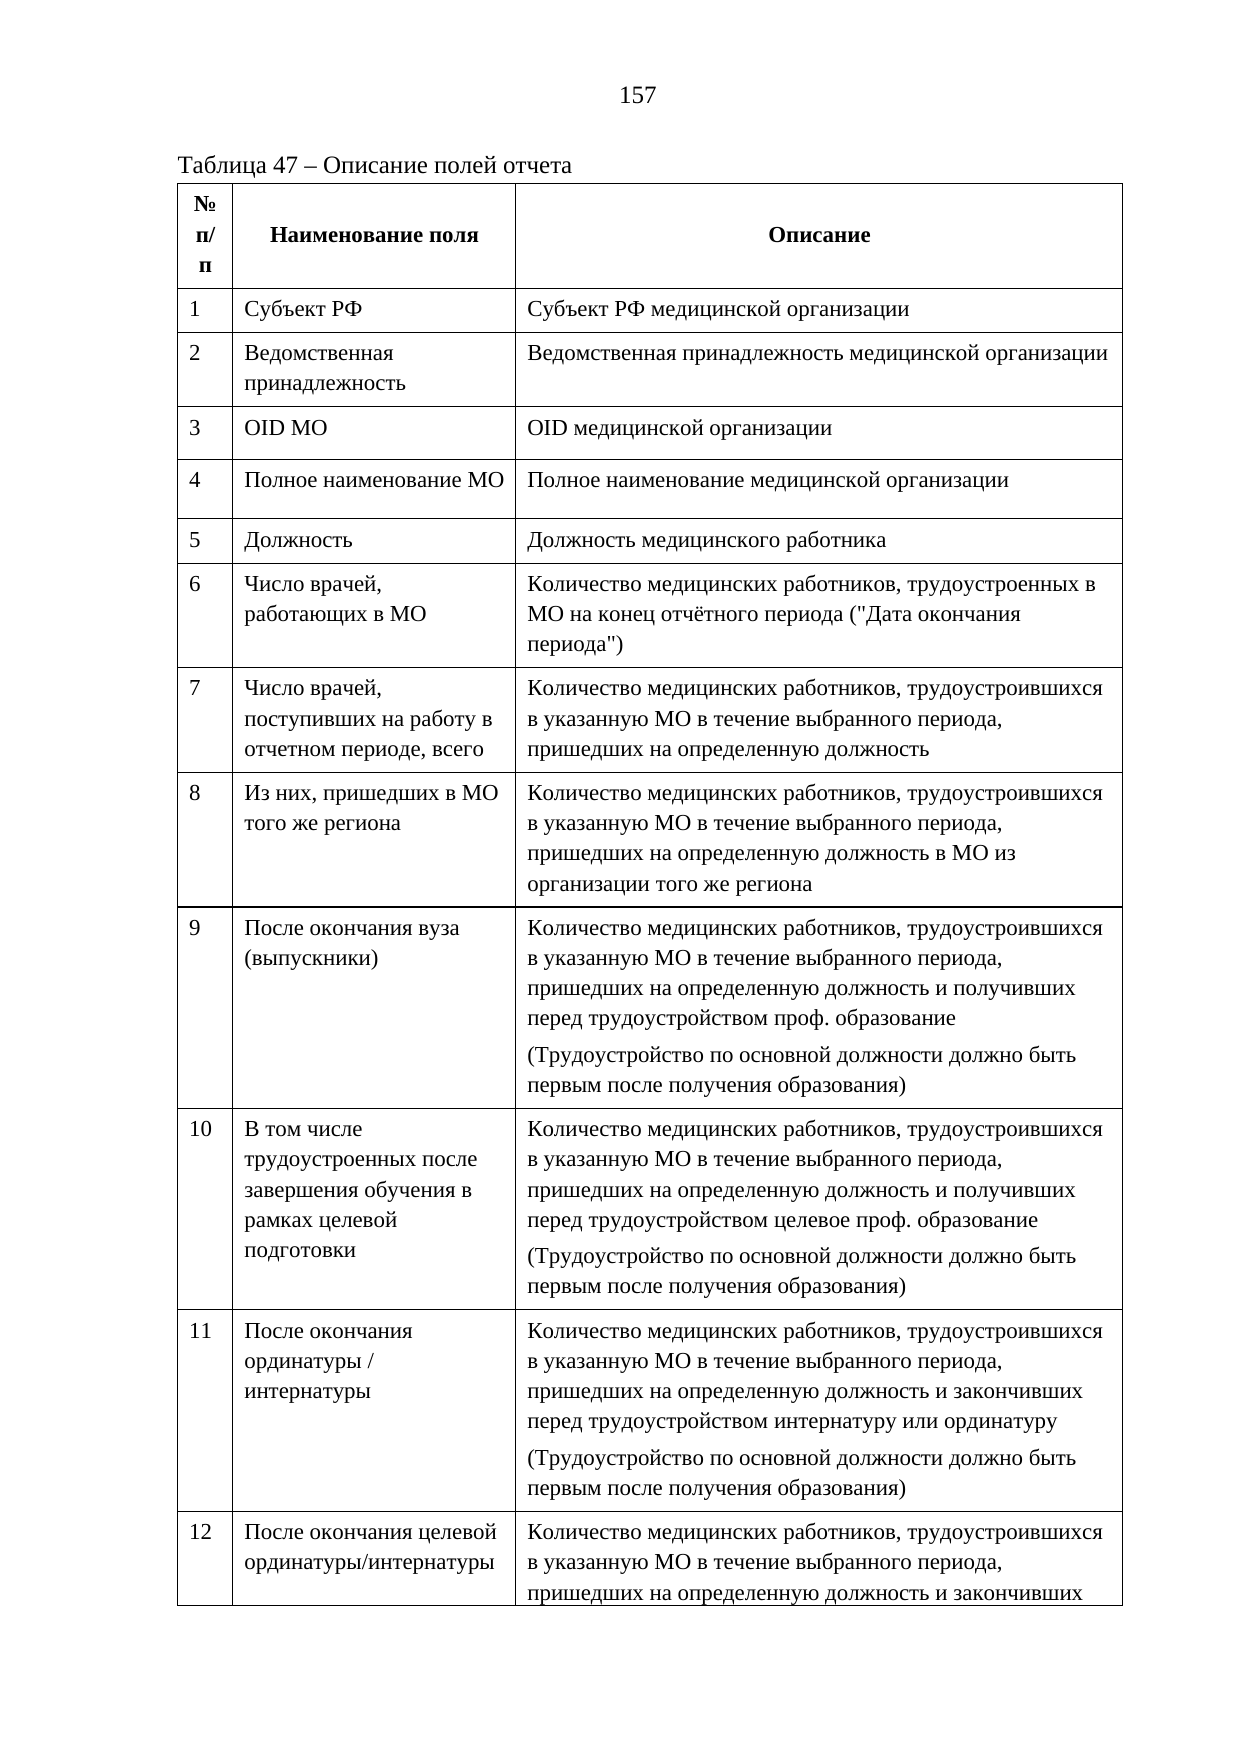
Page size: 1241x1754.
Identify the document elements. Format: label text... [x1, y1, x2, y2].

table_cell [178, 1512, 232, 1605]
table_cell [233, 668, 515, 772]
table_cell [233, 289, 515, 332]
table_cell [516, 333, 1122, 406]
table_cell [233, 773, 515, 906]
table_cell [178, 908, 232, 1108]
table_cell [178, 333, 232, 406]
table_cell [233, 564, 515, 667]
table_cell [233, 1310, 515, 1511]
text Таблица 47 – Описание полей отчета [177, 150, 1152, 179]
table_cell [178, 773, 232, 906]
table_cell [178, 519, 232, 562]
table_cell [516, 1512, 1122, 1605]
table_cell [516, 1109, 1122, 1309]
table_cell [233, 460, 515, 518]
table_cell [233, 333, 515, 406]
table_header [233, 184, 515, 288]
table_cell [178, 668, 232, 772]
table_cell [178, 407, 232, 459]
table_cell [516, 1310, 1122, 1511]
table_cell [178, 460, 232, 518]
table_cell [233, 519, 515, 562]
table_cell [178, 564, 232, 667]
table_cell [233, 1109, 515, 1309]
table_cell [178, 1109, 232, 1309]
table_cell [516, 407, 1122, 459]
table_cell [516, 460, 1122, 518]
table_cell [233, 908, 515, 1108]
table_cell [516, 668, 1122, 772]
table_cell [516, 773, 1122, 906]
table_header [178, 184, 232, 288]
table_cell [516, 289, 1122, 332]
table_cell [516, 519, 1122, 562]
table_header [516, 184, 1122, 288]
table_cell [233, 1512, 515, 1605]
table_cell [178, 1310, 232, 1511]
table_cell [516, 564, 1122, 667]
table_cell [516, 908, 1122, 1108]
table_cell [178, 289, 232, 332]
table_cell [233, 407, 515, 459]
